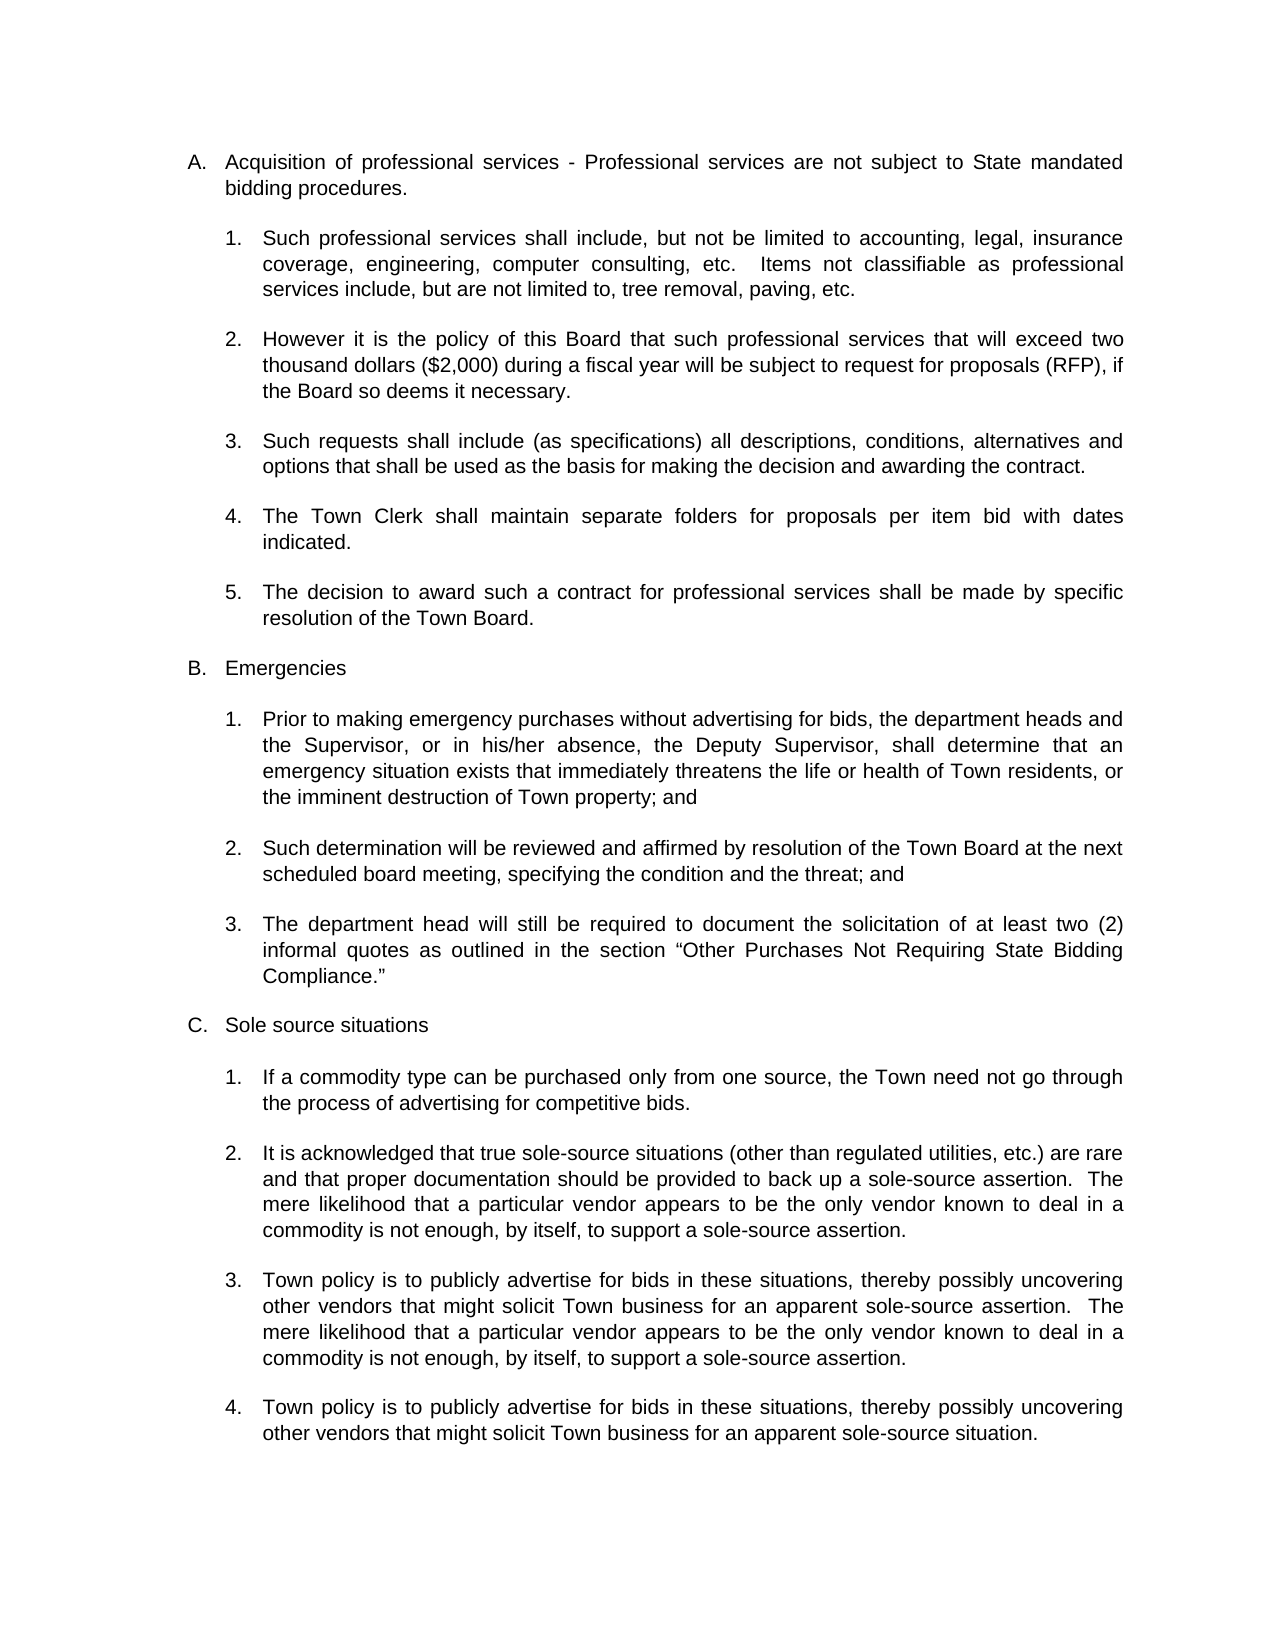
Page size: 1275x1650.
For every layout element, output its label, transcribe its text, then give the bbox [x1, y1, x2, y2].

list The department head will still be required to document the solicitation of at least two (2) informal quotes as outlined in the section “Other Purchases Not Requiring State Bidding Compliance.” [225, 912, 1125, 987]
list Town policy is to publicly advertise for bids in these situations, thereby possibly uncovering other vendors that might solicit Town business for an apparent sole-source assertion. The mere likelihood that a particular vendor appears to be the only vendor known to deal in a commodity is not enough, by itself, to support a sole-source assertion. [225, 1268, 1125, 1369]
list It is acknowledged that true sole-source situations (other than regulated utilities, etc.) are rare and that proper documentation should be provided to back up a sole-source assertion. The mere likelihood that a particular vendor appears to be the only vendor known to deal in a commodity is not enough, by itself, to support a sole-source assertion. [225, 1141, 1125, 1242]
list Prior to making emergency purchases without advertising for bids, the department heads and the Supervisor, or in his/her absence, the Deputy Supervisor, shall determine that an emergency situation exists that immediately threatens the life or health of Town residents, or the imminent destruction of Town property; and [225, 707, 1125, 808]
list Such determination will be reviewed and affirmed by resolution of the Town Board at the next scheduled board meeting, specifying the condition and the threat; and [225, 836, 1125, 886]
list The decision to award such a contract for professional services shall be made by specific resolution of the Town Board. [225, 580, 1125, 629]
list Sole source situations [187, 1013, 1125, 1037]
list Town policy is to publicly advertise for bids in these situations, thereby possibly uncovering other vendors that might solicit Town business for an apparent sole-source situation. [225, 1395, 1125, 1445]
list Acquisition of professional services - Professional services are not subject to State mandated bidding procedures. [187, 150, 1125, 200]
list However it is the policy of this Board that such professional services that will exceed two thousand dollars ($2,000) during a fiscal year will be subject to request for proposals (RFP), if the Board so deems it necessary. [225, 327, 1125, 403]
list The Town Clerk shall maintain separate folders for proposals per item bid with dates indicated. [225, 504, 1125, 554]
list Such requests shall include (as specifications) all descriptions, conditions, alternatives and options that shall be used as the basis for making the decision and awarding the contract. [225, 428, 1125, 478]
list Emergencies [187, 655, 1125, 679]
list Such professional services shall include, but not be limited to accounting, legal, insurance coverage, engineering, computer consulting, etc. Items not classifiable as professional services include, but are not limited to, tree removal, paving, etc. [225, 226, 1125, 301]
list If a commodity type can be purchased only from one source, the Town need not go through the process of advertising for competitive bids. [225, 1065, 1125, 1115]
